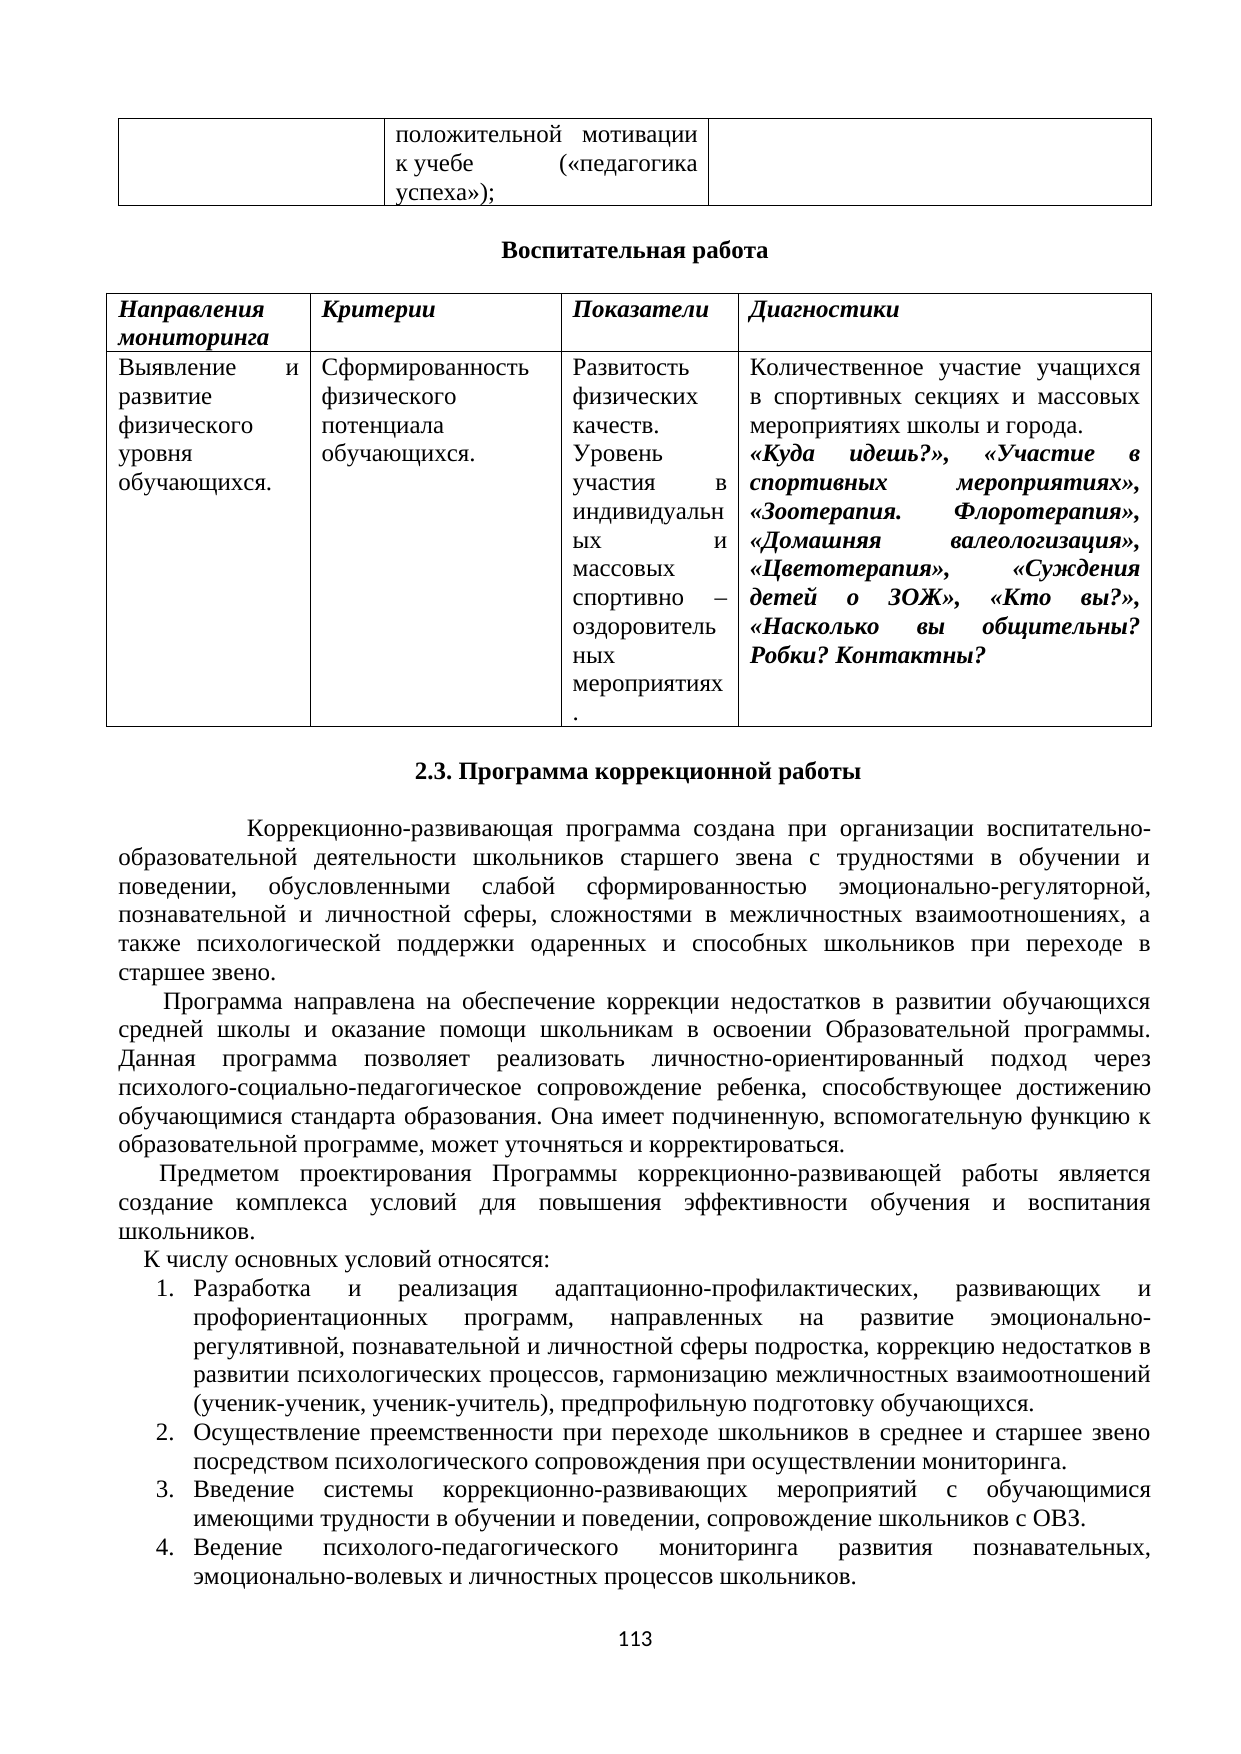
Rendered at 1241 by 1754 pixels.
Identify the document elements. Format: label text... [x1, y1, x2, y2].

text Программа направлена на обеспечение коррекции недостатков в развитии обучающихся средней школы и оказание помощи школьникам в освоении Образовательной программы. Данная программа позволяет реализовать личностно-ориентированный подход через психолого-социально-педагогическое сопровождение ребенка, способствующее достижению обучающимися стандарта образования. Она имеет подчиненную, вспомогательную функцию к образовательной программе, может уточняться и корректироваться. [118, 986, 1152, 1158]
text К числу основных условий относятся: [118, 1244, 1152, 1273]
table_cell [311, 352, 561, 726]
text 2.3. Программа коррекционной работы [118, 756, 1152, 784]
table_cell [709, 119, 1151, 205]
list Введение системы коррекционно-развивающих мероприятий с обучающимися имеющими трудности в обучении и поведении, сопровождение школьников с ОВЗ. [156, 1474, 1152, 1532]
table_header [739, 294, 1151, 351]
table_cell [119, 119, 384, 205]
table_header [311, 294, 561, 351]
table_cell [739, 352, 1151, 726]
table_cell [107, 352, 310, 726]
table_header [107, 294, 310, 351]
list Осуществление преемственности при переходе школьников в среднее и старшее звено посредством психологического сопровождения при осуществлении мониторинга. [156, 1417, 1152, 1474]
text Предметом проектирования Программы коррекционно-развивающей работы является создание комплекса условий для повышения эффективности обучения и воспитания школьников. [118, 1158, 1152, 1244]
text Воспитательная работа [118, 235, 1152, 264]
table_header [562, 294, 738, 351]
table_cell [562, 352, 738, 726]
list Ведение психолого-педагогического мониторинга развития познавательных, эмоционально-волевых и личностных процессов школьников. [156, 1532, 1152, 1589]
text Коррекционно-развивающая программа создана при организации воспитательно-образовательной деятельности школьников старшего звена с трудностями в обучении и поведении, обусловленными слабой сформированностью эмоционально-регуляторной, познавательной и личностной сферы, сложностями в межличностных взаимоотношениях, а также психологической поддержки одаренных и способных школьников при переходе в старшее звено. [118, 813, 1152, 986]
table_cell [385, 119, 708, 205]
list Разработка и реализация адаптационно-профилактических, развивающих и профориентационных программ, направленных на развитие эмоционально-регулятивной, познавательной и личностной сферы подростка, коррекцию недостатков в развитии психологических процессов, гармонизацию межличностных взаимоотношений (ученик-ученик, ученик-учитель), предпрофильную подготовку обучающихся. [156, 1273, 1152, 1417]
